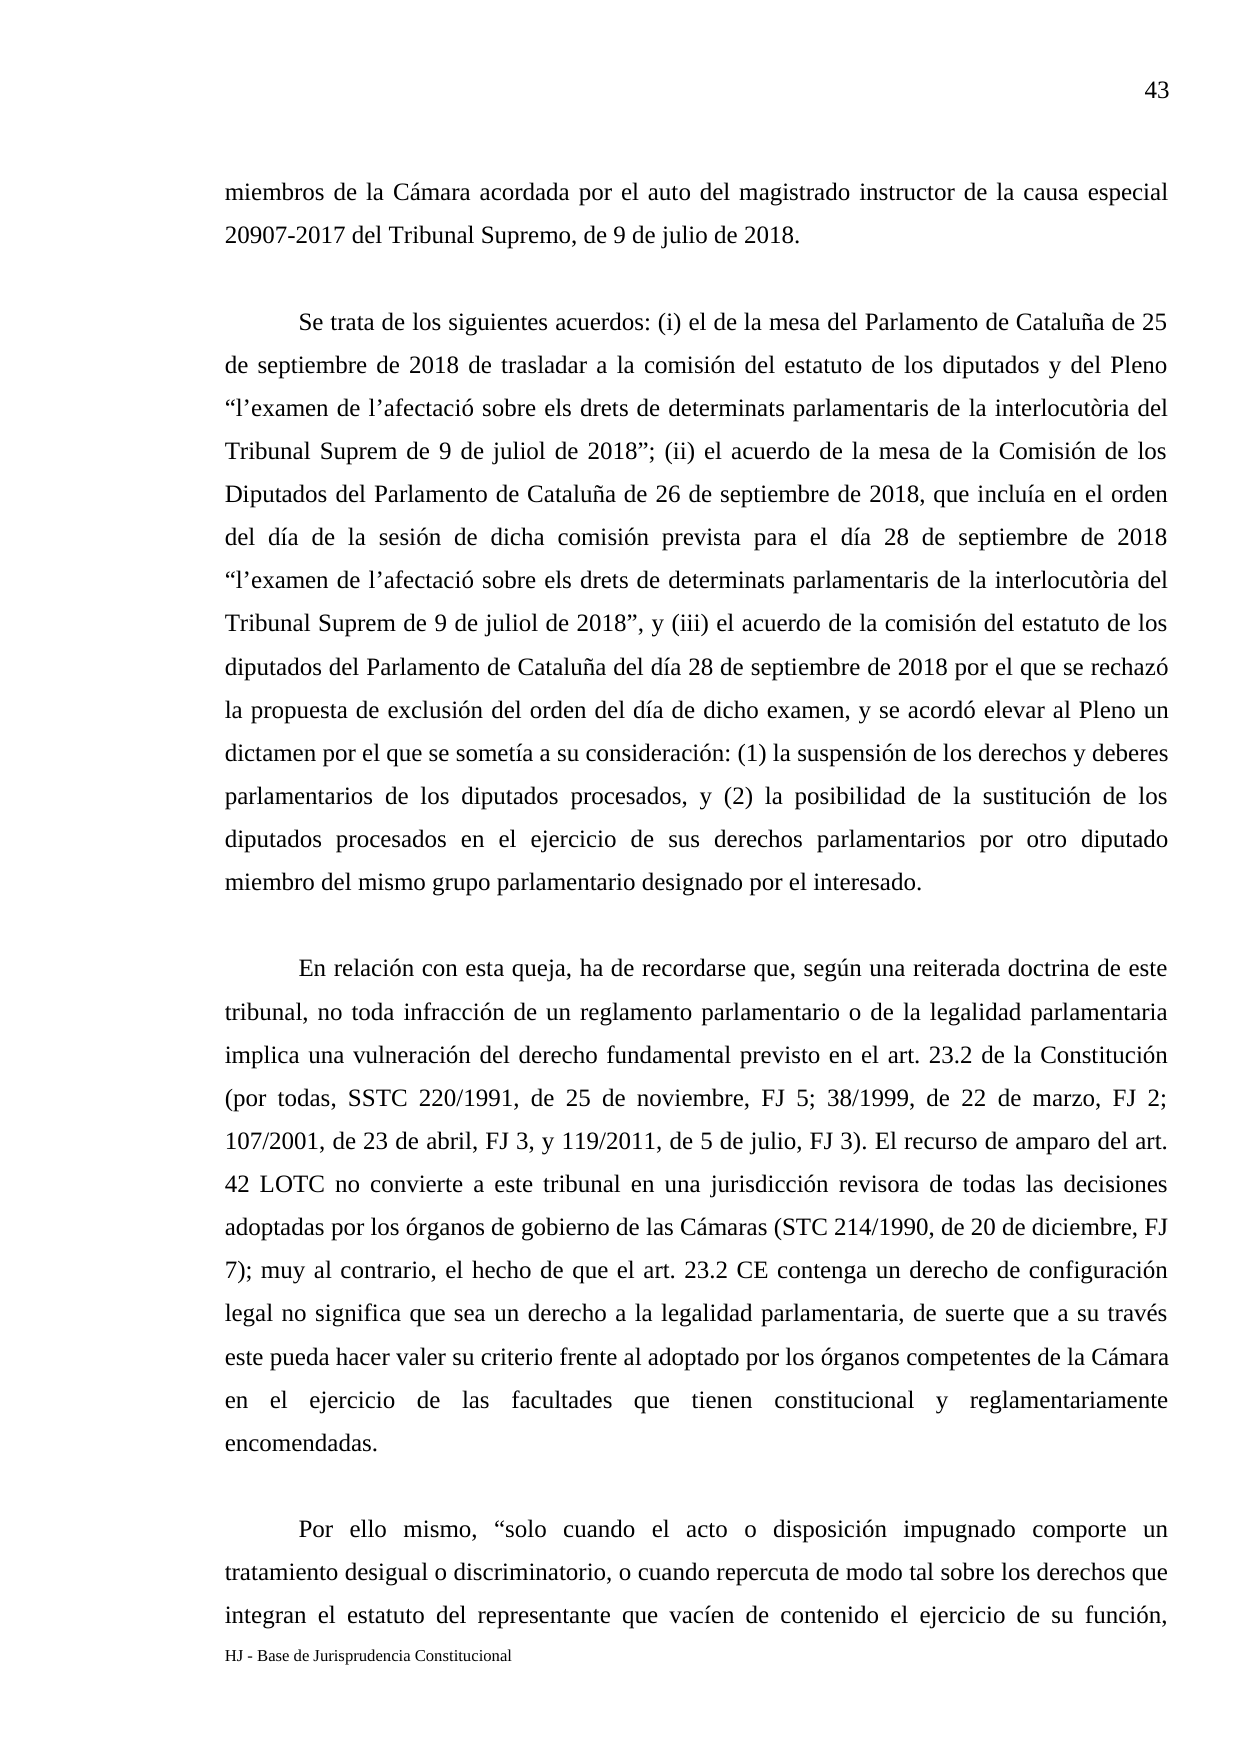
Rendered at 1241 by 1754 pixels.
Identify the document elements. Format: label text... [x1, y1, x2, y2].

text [224, 1514, 1169, 1629]
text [224, 177, 1169, 249]
text En relación con esta queja, ha de recordarse que, según una reiterada doctrina de este tribunal, no toda infracción de un reglamento parlamentario o de la legalidad parlamentaria implica una vulneración del derecho fundamental previsto en el art. 23.2 de la Constitución (por todas, SSTC 220/1991, de 25 de noviembre, FJ 5; 38/1999, de 22 de marzo, FJ 2; 107/2001, de 23 de abril, FJ 3, y 119/2011, de 5 de julio, FJ 3). El recurso de amparo del art. 42 LOTC no convierte a este tribunal en una jurisdicción revisora de todas las decisiones adoptadas por los órganos de gobierno de las Cámaras (STC 214/1990, de 20 de diciembre, FJ 7); muy al contrario, el hecho de que el art. 23.2 CE contenga un derecho de configuración legal no significa que sea un derecho a la legalidad parlamentaria, de suerte que a su través este pueda hacer valer su criterio frente al adoptado por los órganos competentes de la Cámara en el ejercicio de las facultades que tienen constitucional y reglamentariamente encomendadas. [224, 953, 1169, 1457]
text Se trata de los siguientes acuerdos: (i) el de la mesa del Parlamento de Cataluña de 25 de septiembre de 2018 de trasladar a la comisión del estatuto de los diputados y del Pleno “l’examen de l’afectació sobre els drets de determinats parlamentaris de la interlocutòria del Tribunal Suprem de 9 de juliol de 2018”; (ii) el acuerdo de la mesa de la Comisión de los Diputados del Parlamento de Cataluña de 26 de septiembre de 2018, que incluía en el orden del día de la sesión de dicha comisión prevista para el día 28 de septiembre de 2018 “l’examen de l’afectació sobre els drets de determinats parlamentaris de la interlocutòria del Tribunal Suprem de 9 de juliol de 2018”, y (iii) el acuerdo de la comisión del estatuto de los diputados del Parlamento de Cataluña del día 28 de septiembre de 2018 por el que se rechazó la propuesta de exclusión del orden del día de dicho examen, y se acordó elevar al Pleno un dictamen por el que se sometía a su consideración: (1) la suspensión de los derechos y deberes parlamentarios de los diputados procesados, y (2) la posibilidad de la sustitución de los diputados procesados en el ejercicio de sus derechos parlamentarios por otro diputado miembro del mismo grupo parlamentario designado por el interesado. [224, 307, 1169, 896]
